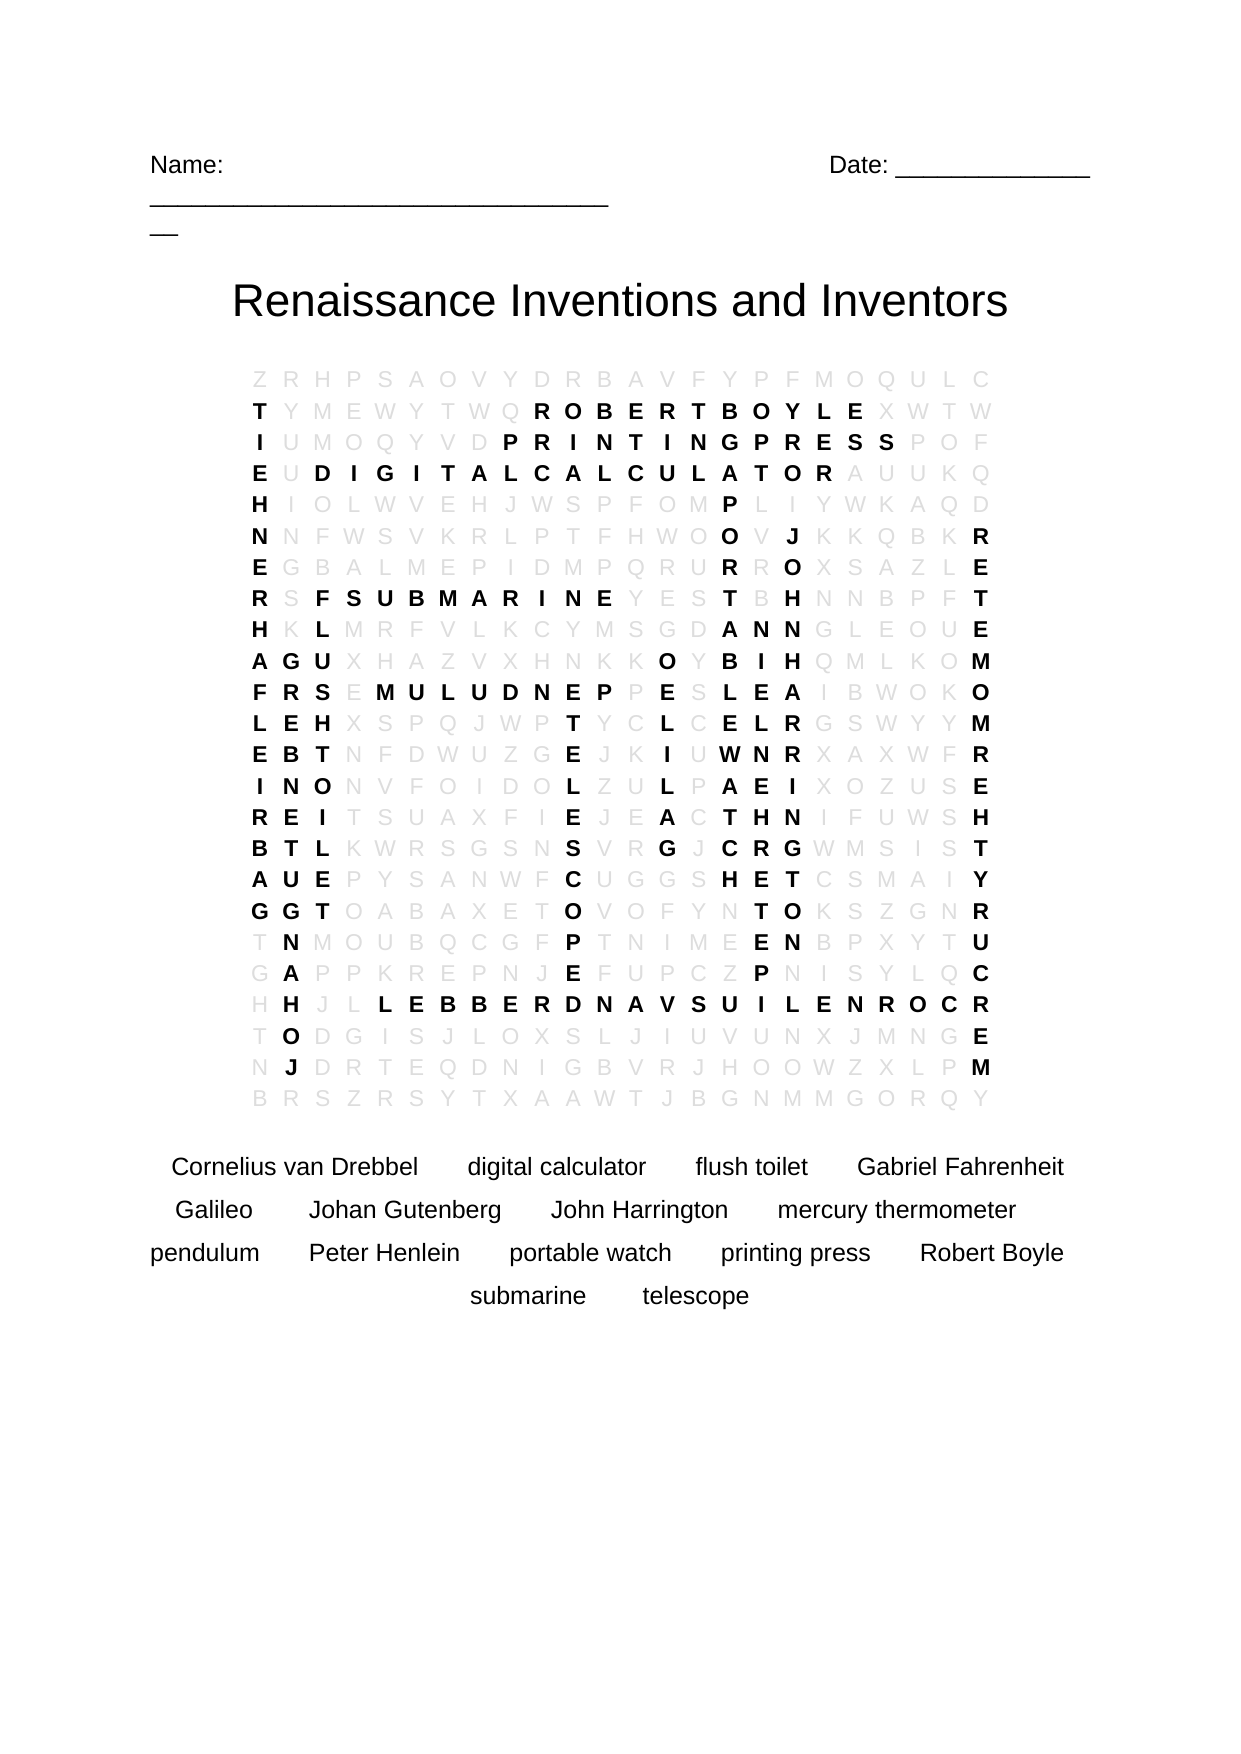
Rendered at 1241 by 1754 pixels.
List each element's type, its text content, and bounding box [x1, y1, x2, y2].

table_cell B [401, 583, 432, 614]
table_cell A [558, 458, 589, 489]
table_cell G [275, 895, 307, 926]
table_cell D [307, 1020, 338, 1051]
table_cell B [808, 926, 839, 958]
table_cell M [840, 645, 871, 676]
table_cell S [307, 676, 338, 708]
table_cell C [714, 833, 745, 864]
table_cell R [745, 551, 777, 583]
table_cell G [808, 614, 839, 645]
table_cell E [589, 583, 620, 614]
table_header F [683, 364, 714, 395]
table_cell R [369, 1083, 401, 1114]
table_cell C [965, 958, 996, 989]
table_cell B [401, 926, 432, 958]
table_cell G [244, 958, 275, 989]
table_cell O [745, 1051, 777, 1083]
table_header Name: ___________________________________ [150, 150, 620, 274]
table_cell N [714, 895, 745, 926]
table_cell R [965, 739, 996, 770]
table_cell B [275, 739, 307, 770]
table_header D [526, 364, 557, 395]
table_cell I [401, 458, 432, 489]
table_cell W [651, 520, 683, 551]
table_cell M [871, 864, 902, 895]
table_cell P [338, 864, 369, 895]
table_header Q [871, 364, 902, 395]
table_cell J [307, 989, 338, 1020]
table_cell A [714, 614, 745, 645]
table_cell R [495, 583, 526, 614]
table_cell P [902, 583, 933, 614]
table_cell W [432, 739, 463, 770]
table_cell V [714, 1020, 745, 1051]
table_cell L [589, 1020, 620, 1051]
table_cell E [745, 770, 777, 801]
table_cell I [338, 458, 369, 489]
table_cell W [902, 739, 933, 770]
table_cell I [808, 958, 839, 989]
table_cell E [558, 676, 589, 708]
table_cell N [620, 926, 651, 958]
table_cell L [934, 551, 965, 583]
table_cell W [495, 864, 526, 895]
table_cell D [965, 489, 996, 520]
table_cell F [401, 614, 432, 645]
table_cell B [745, 583, 777, 614]
table_cell G [464, 833, 495, 864]
table_cell T [307, 739, 338, 770]
table_header P [338, 364, 369, 395]
table_header Y [714, 364, 745, 395]
table_cell S [683, 676, 714, 708]
table_cell Z [871, 770, 902, 801]
table_cell T [965, 833, 996, 864]
table_cell N [275, 770, 307, 801]
table_cell N [745, 614, 777, 645]
table_cell K [934, 520, 965, 551]
table_cell N [495, 958, 526, 989]
table_cell U [965, 926, 996, 958]
table_cell F [589, 958, 620, 989]
table_cell X [464, 895, 495, 926]
table_cell W [526, 489, 557, 520]
table_cell Y [589, 708, 620, 739]
table_cell M [871, 1020, 902, 1051]
table_cell L [808, 395, 839, 426]
table_header C [965, 364, 996, 395]
table_cell N [777, 801, 808, 833]
table_cell G [651, 833, 683, 864]
table_cell I [526, 583, 557, 614]
table_cell A [432, 895, 463, 926]
table_cell Q [369, 426, 401, 458]
table_cell B [244, 833, 275, 864]
table_header A [620, 364, 651, 395]
table_cell F [651, 895, 683, 926]
table_cell U [620, 770, 651, 801]
table_cell J [620, 1020, 651, 1051]
table_cell W [464, 395, 495, 426]
table_cell T [620, 426, 651, 458]
table_cell R [965, 989, 996, 1020]
table_cell L [369, 989, 401, 1020]
table_cell Z [338, 1083, 369, 1114]
table_cell D [307, 1051, 338, 1083]
table_cell S [840, 426, 871, 458]
table_cell F [526, 926, 557, 958]
table_cell Y [902, 708, 933, 739]
table_cell K [432, 520, 463, 551]
table_cell B [589, 395, 620, 426]
table_cell N [777, 926, 808, 958]
table_cell R [871, 989, 902, 1020]
table_cell N [589, 426, 620, 458]
table_cell U [369, 583, 401, 614]
table_cell N [338, 739, 369, 770]
table_cell P [307, 958, 338, 989]
table_cell I [808, 676, 839, 708]
table_cell W [369, 395, 401, 426]
table_cell L [432, 676, 463, 708]
table_cell A [464, 458, 495, 489]
table_cell E [714, 926, 745, 958]
table_cell H [244, 989, 275, 1020]
table_cell D [401, 739, 432, 770]
table_cell W [902, 395, 933, 426]
table_cell L [651, 708, 683, 739]
table_cell Y [401, 395, 432, 426]
table_cell Y [683, 645, 714, 676]
table_cell F [620, 489, 651, 520]
table_cell M [307, 426, 338, 458]
table_cell P [589, 489, 620, 520]
table_cell J [840, 1020, 871, 1051]
table_cell C [683, 801, 714, 833]
table_cell N [745, 1083, 777, 1114]
table_cell I [651, 426, 683, 458]
table_cell J [464, 708, 495, 739]
table_cell Y [369, 864, 401, 895]
table_cell B [244, 1083, 275, 1114]
table_cell J [683, 1051, 714, 1083]
table_cell S [934, 770, 965, 801]
table_cell R [526, 426, 557, 458]
table_cell R [714, 551, 745, 583]
table_cell M [965, 708, 996, 739]
table_cell M [307, 395, 338, 426]
table_cell E [871, 614, 902, 645]
table_cell M [965, 645, 996, 676]
table_cell T [464, 1083, 495, 1114]
table_cell O [840, 770, 871, 801]
table_cell M [808, 1083, 839, 1114]
table_cell W [902, 801, 933, 833]
table_cell K [495, 614, 526, 645]
table_cell A [840, 739, 871, 770]
table_cell H [369, 645, 401, 676]
table_cell G [558, 1051, 589, 1083]
table_header U [902, 364, 933, 395]
table_cell E [338, 395, 369, 426]
table_cell H [965, 801, 996, 833]
table_cell T [244, 926, 275, 958]
table_cell S [840, 551, 871, 583]
table_header M [808, 364, 839, 395]
table_cell W [338, 520, 369, 551]
table_cell Q [432, 926, 463, 958]
table_cell Y [934, 708, 965, 739]
table_cell Q [871, 520, 902, 551]
table_cell U [871, 458, 902, 489]
table_cell R [651, 395, 683, 426]
table_cell R [965, 520, 996, 551]
table_cell E [808, 426, 839, 458]
table_cell E [965, 770, 996, 801]
table_cell G [840, 1083, 871, 1114]
table_cell C [808, 864, 839, 895]
table_cell O [777, 551, 808, 583]
table_cell V [620, 1051, 651, 1083]
table_header O [840, 364, 871, 395]
table_cell I [495, 551, 526, 583]
table_cell W [808, 1051, 839, 1083]
table_cell R [902, 1083, 933, 1114]
table_cell Q [495, 395, 526, 426]
table_cell E [558, 958, 589, 989]
table_cell E [401, 1051, 432, 1083]
table_cell H [307, 708, 338, 739]
table_cell H [777, 645, 808, 676]
table_header V [651, 364, 683, 395]
table_header H [307, 364, 338, 395]
table_cell N [589, 989, 620, 1020]
table_cell B [714, 395, 745, 426]
table_header O [432, 364, 463, 395]
table_cell N [275, 520, 307, 551]
table_cell E [745, 676, 777, 708]
table_cell Q [808, 645, 839, 676]
table_cell G [934, 1020, 965, 1051]
table_cell F [244, 676, 275, 708]
table_cell E [651, 583, 683, 614]
table_cell W [369, 489, 401, 520]
table_cell D [526, 551, 557, 583]
table_cell K [620, 739, 651, 770]
table_cell E [714, 708, 745, 739]
table_cell E [275, 801, 307, 833]
table_cell P [401, 708, 432, 739]
table_cell C [558, 864, 589, 895]
table_cell V [432, 426, 463, 458]
table_cell V [589, 895, 620, 926]
table_cell R [401, 958, 432, 989]
table_cell U [651, 458, 683, 489]
table_header P [745, 364, 777, 395]
table_cell T [526, 895, 557, 926]
table_cell C [464, 926, 495, 958]
table_cell S [683, 989, 714, 1020]
table_cell Y [683, 895, 714, 926]
table_cell K [840, 520, 871, 551]
table_cell E [965, 614, 996, 645]
table_cell G [777, 833, 808, 864]
table_cell F [965, 426, 996, 458]
table_cell A [902, 864, 933, 895]
table_cell O [307, 489, 338, 520]
table_cell H [244, 489, 275, 520]
table_cell F [840, 801, 871, 833]
table_cell K [808, 895, 839, 926]
table_cell G [275, 551, 307, 583]
table_cell S [432, 833, 463, 864]
table_cell R [369, 614, 401, 645]
table_cell T [714, 583, 745, 614]
table_cell V [745, 520, 777, 551]
table_cell C [683, 958, 714, 989]
table_cell H [714, 1051, 745, 1083]
table_cell I [651, 1020, 683, 1051]
table_cell E [244, 739, 275, 770]
table_cell S [369, 708, 401, 739]
table_cell T [934, 926, 965, 958]
table_cell W [965, 395, 996, 426]
table_cell T [745, 895, 777, 926]
table_cell R [526, 395, 557, 426]
table_cell P [745, 958, 777, 989]
table_cell R [244, 801, 275, 833]
table_cell U [589, 864, 620, 895]
table_cell X [526, 1020, 557, 1051]
table_cell S [495, 833, 526, 864]
table_cell P [620, 676, 651, 708]
table_cell F [369, 739, 401, 770]
table_cell O [651, 489, 683, 520]
table_cell G [808, 708, 839, 739]
table_cell Z [840, 1051, 871, 1083]
table_cell K [934, 458, 965, 489]
table_cell G [620, 864, 651, 895]
table_cell B [714, 645, 745, 676]
table_cell X [808, 551, 839, 583]
table_cell N [840, 583, 871, 614]
table_cell V [401, 520, 432, 551]
table_cell R [777, 708, 808, 739]
table_cell L [464, 1020, 495, 1051]
table_cell G [275, 645, 307, 676]
table_cell S [558, 1020, 589, 1051]
table_cell L [714, 676, 745, 708]
table_cell D [495, 676, 526, 708]
table_cell F [307, 583, 338, 614]
table_cell Y [871, 958, 902, 989]
table_cell I [244, 770, 275, 801]
table_cell O [902, 676, 933, 708]
table_cell U [620, 958, 651, 989]
table_cell X [871, 926, 902, 958]
table_cell W [871, 676, 902, 708]
table_cell V [369, 770, 401, 801]
table_cell S [620, 614, 651, 645]
table_cell J [495, 489, 526, 520]
table_cell S [683, 864, 714, 895]
table_cell R [401, 833, 432, 864]
table_cell A [244, 645, 275, 676]
table_cell G [369, 458, 401, 489]
table_cell L [777, 989, 808, 1020]
table_cell O [495, 1020, 526, 1051]
table_cell T [307, 895, 338, 926]
table_cell A [558, 1083, 589, 1114]
table_cell A [464, 583, 495, 614]
table_cell E [965, 1020, 996, 1051]
table_cell W [808, 833, 839, 864]
table_cell Y [620, 583, 651, 614]
table_cell P [651, 958, 683, 989]
table_cell P [745, 426, 777, 458]
table_cell N [808, 583, 839, 614]
table_cell I [369, 1020, 401, 1051]
table_cell P [338, 958, 369, 989]
table_cell E [401, 989, 432, 1020]
table_cell T [620, 1083, 651, 1114]
table_cell O [275, 1020, 307, 1051]
table_cell C [526, 614, 557, 645]
table_cell G [902, 895, 933, 926]
table_cell S [558, 833, 589, 864]
table_cell I [244, 426, 275, 458]
table_cell Q [432, 1051, 463, 1083]
table_cell N [464, 864, 495, 895]
table_cell S [871, 833, 902, 864]
table_cell S [338, 583, 369, 614]
table_cell S [558, 489, 589, 520]
table_cell N [526, 833, 557, 864]
table_cell S [934, 833, 965, 864]
table_cell R [526, 989, 557, 1020]
table_cell U [401, 801, 432, 833]
table_cell E [558, 801, 589, 833]
table_cell Q [432, 708, 463, 739]
table_cell Z [432, 645, 463, 676]
table_cell C [526, 458, 557, 489]
table_cell R [338, 1051, 369, 1083]
table_cell S [840, 958, 871, 989]
table_cell K [369, 958, 401, 989]
table_cell T [432, 458, 463, 489]
table_cell U [714, 989, 745, 1020]
table_cell I [808, 801, 839, 833]
table_cell K [902, 645, 933, 676]
title Renaissance Inventions and Inventors [150, 274, 1090, 326]
table_cell V [432, 614, 463, 645]
table_cell S [369, 520, 401, 551]
table_cell H [464, 489, 495, 520]
table_cell Y [902, 926, 933, 958]
table_cell N [275, 926, 307, 958]
table_cell I [651, 739, 683, 770]
table_cell J [651, 1083, 683, 1114]
table_cell P [495, 426, 526, 458]
table_cell K [871, 489, 902, 520]
table_cell O [558, 395, 589, 426]
table_header B [589, 364, 620, 395]
table_cell J [526, 958, 557, 989]
table_cell T [558, 520, 589, 551]
table_cell J [589, 801, 620, 833]
table_cell A [432, 801, 463, 833]
table_cell X [495, 1083, 526, 1114]
table_cell U [275, 426, 307, 458]
table_cell O [871, 1083, 902, 1114]
table_cell O [902, 614, 933, 645]
table_cell B [589, 1051, 620, 1083]
table_cell F [934, 583, 965, 614]
table_cell L [495, 520, 526, 551]
table_cell A [432, 864, 463, 895]
table_cell S [934, 801, 965, 833]
table_cell L [338, 489, 369, 520]
table_cell L [338, 989, 369, 1020]
table_cell N [558, 583, 589, 614]
table_cell P [526, 708, 557, 739]
table_cell I [526, 1051, 557, 1083]
table_cell P [683, 770, 714, 801]
table_cell R [745, 833, 777, 864]
table_cell E [432, 551, 463, 583]
table_cell S [369, 801, 401, 833]
table_cell V [464, 645, 495, 676]
table_header R [275, 364, 307, 395]
table_cell E [495, 989, 526, 1020]
table_cell N [683, 426, 714, 458]
table_cell I [777, 489, 808, 520]
table_cell A [777, 676, 808, 708]
table_cell H [275, 989, 307, 1020]
table_cell R [808, 458, 839, 489]
table_cell N [244, 1051, 275, 1083]
table_cell H [745, 801, 777, 833]
table_cell T [244, 1020, 275, 1051]
table_cell N [495, 1051, 526, 1083]
table_cell Z [902, 551, 933, 583]
table_cell M [307, 926, 338, 958]
table_cell Y [275, 395, 307, 426]
table_cell T [714, 801, 745, 833]
table_cell T [683, 395, 714, 426]
table_cell A [840, 458, 871, 489]
table_cell K [589, 645, 620, 676]
table_cell Q [934, 489, 965, 520]
table_cell B [840, 676, 871, 708]
table_cell B [902, 520, 933, 551]
table_cell T [558, 708, 589, 739]
table_cell F [934, 739, 965, 770]
table_cell B [464, 989, 495, 1020]
table_cell L [902, 958, 933, 989]
table_cell O [620, 895, 651, 926]
table_cell G [495, 926, 526, 958]
table_header R [558, 364, 589, 395]
table_cell O [338, 895, 369, 926]
table_cell U [275, 864, 307, 895]
table_cell E [495, 895, 526, 926]
table_cell Y [432, 1083, 463, 1114]
table_cell D [307, 458, 338, 489]
table_cell N [777, 958, 808, 989]
table_cell Y [965, 864, 996, 895]
table_cell J [683, 833, 714, 864]
table_cell X [871, 395, 902, 426]
table_cell I [526, 801, 557, 833]
table_cell H [777, 583, 808, 614]
table_cell F [401, 770, 432, 801]
table_cell L [745, 489, 777, 520]
table_cell O [777, 895, 808, 926]
table_cell D [495, 770, 526, 801]
table_cell W [369, 833, 401, 864]
table_cell P [589, 551, 620, 583]
table_cell O [714, 520, 745, 551]
table_cell W [840, 489, 871, 520]
table_cell U [401, 676, 432, 708]
table_cell P [464, 551, 495, 583]
table_cell E [432, 958, 463, 989]
table_cell Y [777, 395, 808, 426]
table_cell O [902, 989, 933, 1020]
table_cell A [902, 489, 933, 520]
table_cell U [307, 645, 338, 676]
table_cell K [934, 676, 965, 708]
table_cell F [307, 520, 338, 551]
table_cell C [620, 458, 651, 489]
table_cell L [307, 833, 338, 864]
table_cell O [558, 895, 589, 926]
table_cell O [777, 1051, 808, 1083]
table_cell X [871, 739, 902, 770]
table_header S [369, 364, 401, 395]
table_cell A [651, 801, 683, 833]
table_cell E [840, 395, 871, 426]
table_cell O [338, 926, 369, 958]
table_cell M [432, 583, 463, 614]
table_cell S [401, 1020, 432, 1051]
table_cell A [275, 958, 307, 989]
table_header V [464, 364, 495, 395]
table_cell P [589, 676, 620, 708]
table_cell A [369, 895, 401, 926]
table_cell M [369, 676, 401, 708]
table_cell V [651, 989, 683, 1020]
table_cell X [871, 1051, 902, 1083]
table_cell L [745, 708, 777, 739]
table_cell E [808, 989, 839, 1020]
table_cell D [464, 1051, 495, 1083]
table_cell Q [620, 551, 651, 583]
table_cell S [401, 864, 432, 895]
table_cell K [620, 645, 651, 676]
table_cell E [745, 864, 777, 895]
table_cell N [777, 614, 808, 645]
table_cell K [275, 614, 307, 645]
table_cell O [934, 426, 965, 458]
table_cell T [244, 395, 275, 426]
table_cell W [589, 1083, 620, 1114]
table_cell S [683, 583, 714, 614]
table_cell T [589, 926, 620, 958]
table_cell J [275, 1051, 307, 1083]
table_cell S [840, 708, 871, 739]
table_cell N [777, 1020, 808, 1051]
table_cell U [902, 770, 933, 801]
table_cell A [338, 551, 369, 583]
table_cell G [714, 1083, 745, 1114]
table_cell G [651, 864, 683, 895]
table_cell O [777, 458, 808, 489]
table_cell L [495, 458, 526, 489]
table_cell H [526, 645, 557, 676]
table_cell O [651, 645, 683, 676]
table_cell L [558, 770, 589, 801]
table_cell Q [934, 1083, 965, 1114]
table_cell N [244, 520, 275, 551]
table_cell X [464, 801, 495, 833]
table_cell L [369, 551, 401, 583]
table_cell V [401, 489, 432, 520]
table_cell I [558, 426, 589, 458]
table_cell R [777, 739, 808, 770]
table_cell U [464, 739, 495, 770]
table_cell A [620, 989, 651, 1020]
table_cell M [401, 551, 432, 583]
table_cell V [589, 833, 620, 864]
table_cell U [275, 458, 307, 489]
table_cell F [589, 520, 620, 551]
table_cell U [683, 1020, 714, 1051]
table_cell T [338, 801, 369, 833]
table_cell M [683, 489, 714, 520]
table_header Date: ______________ [620, 150, 1090, 274]
table_cell U [369, 926, 401, 958]
table_cell Y [401, 426, 432, 458]
table_cell M [777, 1083, 808, 1114]
table_cell D [464, 426, 495, 458]
table_cell X [808, 770, 839, 801]
table_cell C [620, 708, 651, 739]
table_cell I [464, 770, 495, 801]
table_cell H [714, 864, 745, 895]
table_cell H [244, 614, 275, 645]
table_cell E [745, 926, 777, 958]
table_cell T [934, 395, 965, 426]
table_cell G [651, 614, 683, 645]
table_cell I [745, 989, 777, 1020]
table_cell M [589, 614, 620, 645]
table_cell E [307, 864, 338, 895]
table_cell L [307, 614, 338, 645]
table_cell S [840, 864, 871, 895]
table_cell X [338, 645, 369, 676]
table_cell A [714, 770, 745, 801]
table_cell R [965, 895, 996, 926]
table_cell N [526, 676, 557, 708]
table_cell I [934, 864, 965, 895]
table_cell B [307, 551, 338, 583]
table_cell T [777, 864, 808, 895]
table_cell U [902, 458, 933, 489]
table_cell I [902, 833, 933, 864]
table_cell R [777, 426, 808, 458]
table_cell U [683, 551, 714, 583]
table_cell T [275, 833, 307, 864]
table_cell E [275, 708, 307, 739]
table_cell A [714, 458, 745, 489]
table_header Z [244, 364, 275, 395]
table_cell D [558, 989, 589, 1020]
table_cell Z [495, 739, 526, 770]
table_cell I [777, 770, 808, 801]
table_cell T [745, 458, 777, 489]
table_cell U [871, 801, 902, 833]
table_header L [934, 364, 965, 395]
table_cell Q [934, 958, 965, 989]
table_cell X [808, 739, 839, 770]
table_cell B [401, 895, 432, 926]
table_cell U [934, 614, 965, 645]
table_cell W [495, 708, 526, 739]
table_cell E [965, 551, 996, 583]
table_cell Z [714, 958, 745, 989]
table_cell M [840, 833, 871, 864]
table_cell I [307, 801, 338, 833]
table_cell P [934, 1051, 965, 1083]
table_cell N [558, 645, 589, 676]
table_cell C [683, 708, 714, 739]
table_cell T [369, 1051, 401, 1083]
table_cell R [275, 676, 307, 708]
table_cell X [808, 1020, 839, 1051]
table_cell Z [589, 770, 620, 801]
table_cell Y [558, 614, 589, 645]
table_cell P [464, 958, 495, 989]
table_cell L [651, 770, 683, 801]
table_cell A [244, 864, 275, 895]
table_cell W [871, 708, 902, 739]
table_cell J [777, 520, 808, 551]
table_cell O [683, 520, 714, 551]
table_cell F [495, 801, 526, 833]
table_cell P [714, 489, 745, 520]
table_cell W [714, 739, 745, 770]
table_header F [777, 364, 808, 395]
table_cell R [620, 833, 651, 864]
table_cell E [432, 489, 463, 520]
table_cell N [840, 989, 871, 1020]
table_cell C [934, 989, 965, 1020]
table_cell O [934, 645, 965, 676]
table_cell M [965, 1051, 996, 1083]
table_cell K [338, 833, 369, 864]
table_cell K [808, 520, 839, 551]
table_cell X [495, 645, 526, 676]
table_cell L [589, 458, 620, 489]
table_cell U [745, 1020, 777, 1051]
table_cell Q [965, 458, 996, 489]
table_cell E [651, 676, 683, 708]
table_cell Z [871, 895, 902, 926]
table_cell P [840, 926, 871, 958]
table_cell F [526, 864, 557, 895]
table_cell R [651, 551, 683, 583]
table_cell S [275, 583, 307, 614]
table_cell R [464, 520, 495, 551]
table_cell O [745, 395, 777, 426]
table_cell E [338, 676, 369, 708]
table_cell L [683, 458, 714, 489]
table_cell I [745, 645, 777, 676]
table_cell L [871, 645, 902, 676]
table_cell S [840, 895, 871, 926]
table_cell E [620, 395, 651, 426]
table_cell R [275, 1083, 307, 1114]
table_cell L [244, 708, 275, 739]
table_cell L [464, 614, 495, 645]
table_cell J [432, 1020, 463, 1051]
table_cell O [307, 770, 338, 801]
table_cell O [965, 676, 996, 708]
table_cell H [620, 520, 651, 551]
table_cell Y [808, 489, 839, 520]
table_cell G [714, 426, 745, 458]
table_cell A [526, 1083, 557, 1114]
table_cell M [558, 551, 589, 583]
table_cell E [620, 801, 651, 833]
table_cell P [558, 926, 589, 958]
table_cell N [745, 739, 777, 770]
table_cell N [934, 895, 965, 926]
table_cell O [338, 426, 369, 458]
table_cell M [338, 614, 369, 645]
table_cell R [244, 583, 275, 614]
table_cell T [432, 395, 463, 426]
table_cell P [526, 520, 557, 551]
table_cell S [871, 426, 902, 458]
table_cell G [526, 739, 557, 770]
table_cell B [683, 1083, 714, 1114]
table_cell E [558, 739, 589, 770]
table_cell A [871, 551, 902, 583]
table_cell G [338, 1020, 369, 1051]
table_cell R [651, 1051, 683, 1083]
table_cell X [338, 708, 369, 739]
table_cell L [840, 614, 871, 645]
table_cell M [683, 926, 714, 958]
table_cell U [683, 739, 714, 770]
table_cell G [244, 895, 275, 926]
table_cell U [464, 676, 495, 708]
table_header A [401, 364, 432, 395]
table_cell E [244, 551, 275, 583]
table_cell I [651, 926, 683, 958]
table_cell L [902, 1051, 933, 1083]
table_cell I [275, 489, 307, 520]
table_cell A [401, 645, 432, 676]
table_cell N [338, 770, 369, 801]
table_cell J [589, 739, 620, 770]
table_cell O [526, 770, 557, 801]
table_cell T [965, 583, 996, 614]
table_cell P [902, 426, 933, 458]
table_cell O [432, 770, 463, 801]
table_header Y [495, 364, 526, 395]
table_cell D [683, 614, 714, 645]
table_cell N [902, 1020, 933, 1051]
table_cell B [871, 583, 902, 614]
table_cell S [401, 1083, 432, 1114]
text Cornelius van Drebbel digital calculator flush toilet Gabriel Fahrenheit Galileo Johan Gutenberg John Harrington mercury thermometer pendulum Peter Henlein portable watch printing press Robert Boyle submarine telescope [150, 1151, 1090, 1309]
table_cell Y [965, 1083, 996, 1114]
table_cell E [244, 458, 275, 489]
table_cell S [307, 1083, 338, 1114]
table_cell B [432, 989, 463, 1020]
